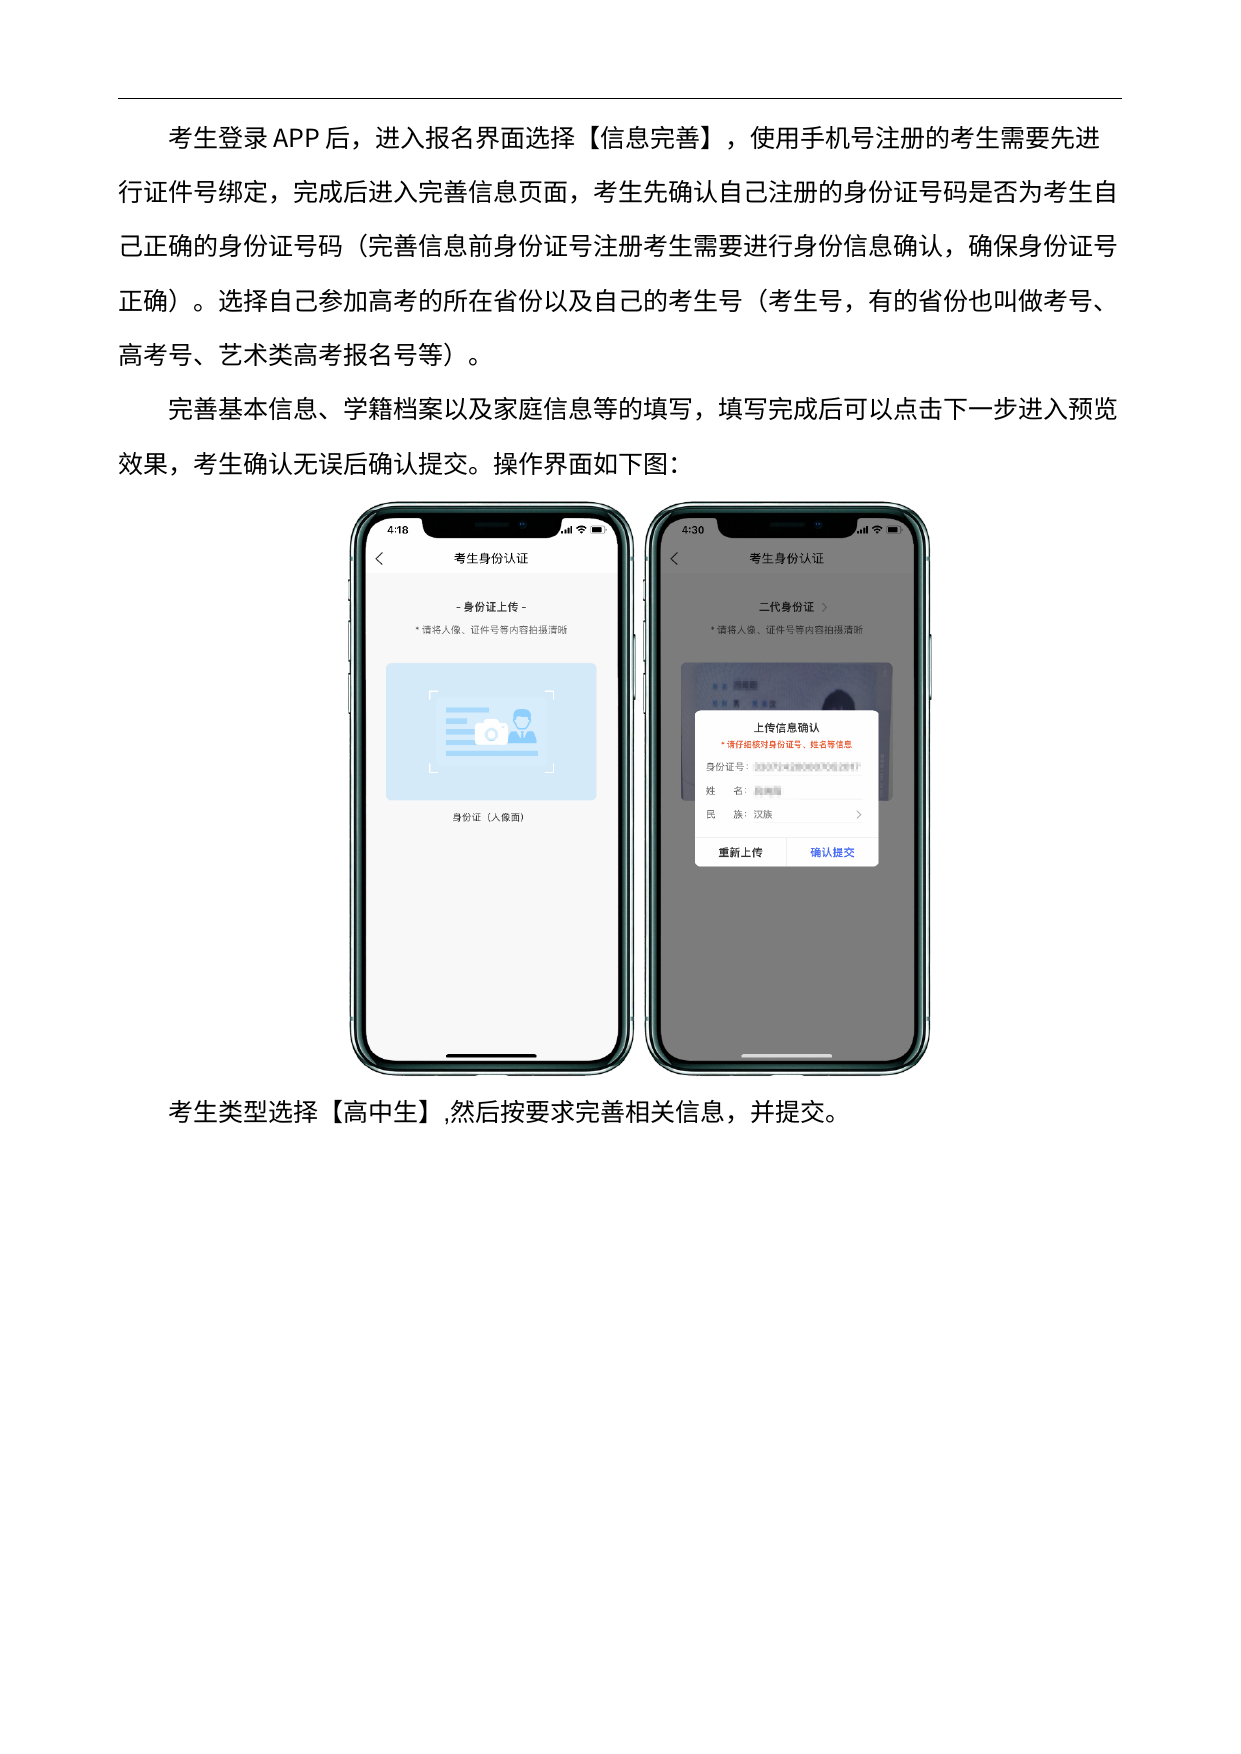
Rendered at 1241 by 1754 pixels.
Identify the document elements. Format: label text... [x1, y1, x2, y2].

picture [343, 498, 935, 1078]
text 考生登录APP后，进入报名界面选择【信息完善】，使用手机号注册的考生需要先进行证件号绑定，完成后进入完善信息页面，考生先确认自己注册的身份证号码是否为考生自己正确的身份证号码（完善信息前身份证号注册考生需要进行身份信息确认，确保身份证号正确）。选择自己参加高考的所在省份以及自己的考生号（考生号，有的省份也叫做考号、高考号、艺术类高考报名号等）。 [118, 118, 1122, 372]
text 考生类型选择【高中生】,然后按要求完善相关信息，并提交。 [118, 1092, 1122, 1129]
text 完善基本信息、学籍档案以及家庭信息等的填写，填写完成后可以点击下一步进入预览效果，考生确认无误后确认提交。操作界面如下图： [118, 390, 1122, 481]
